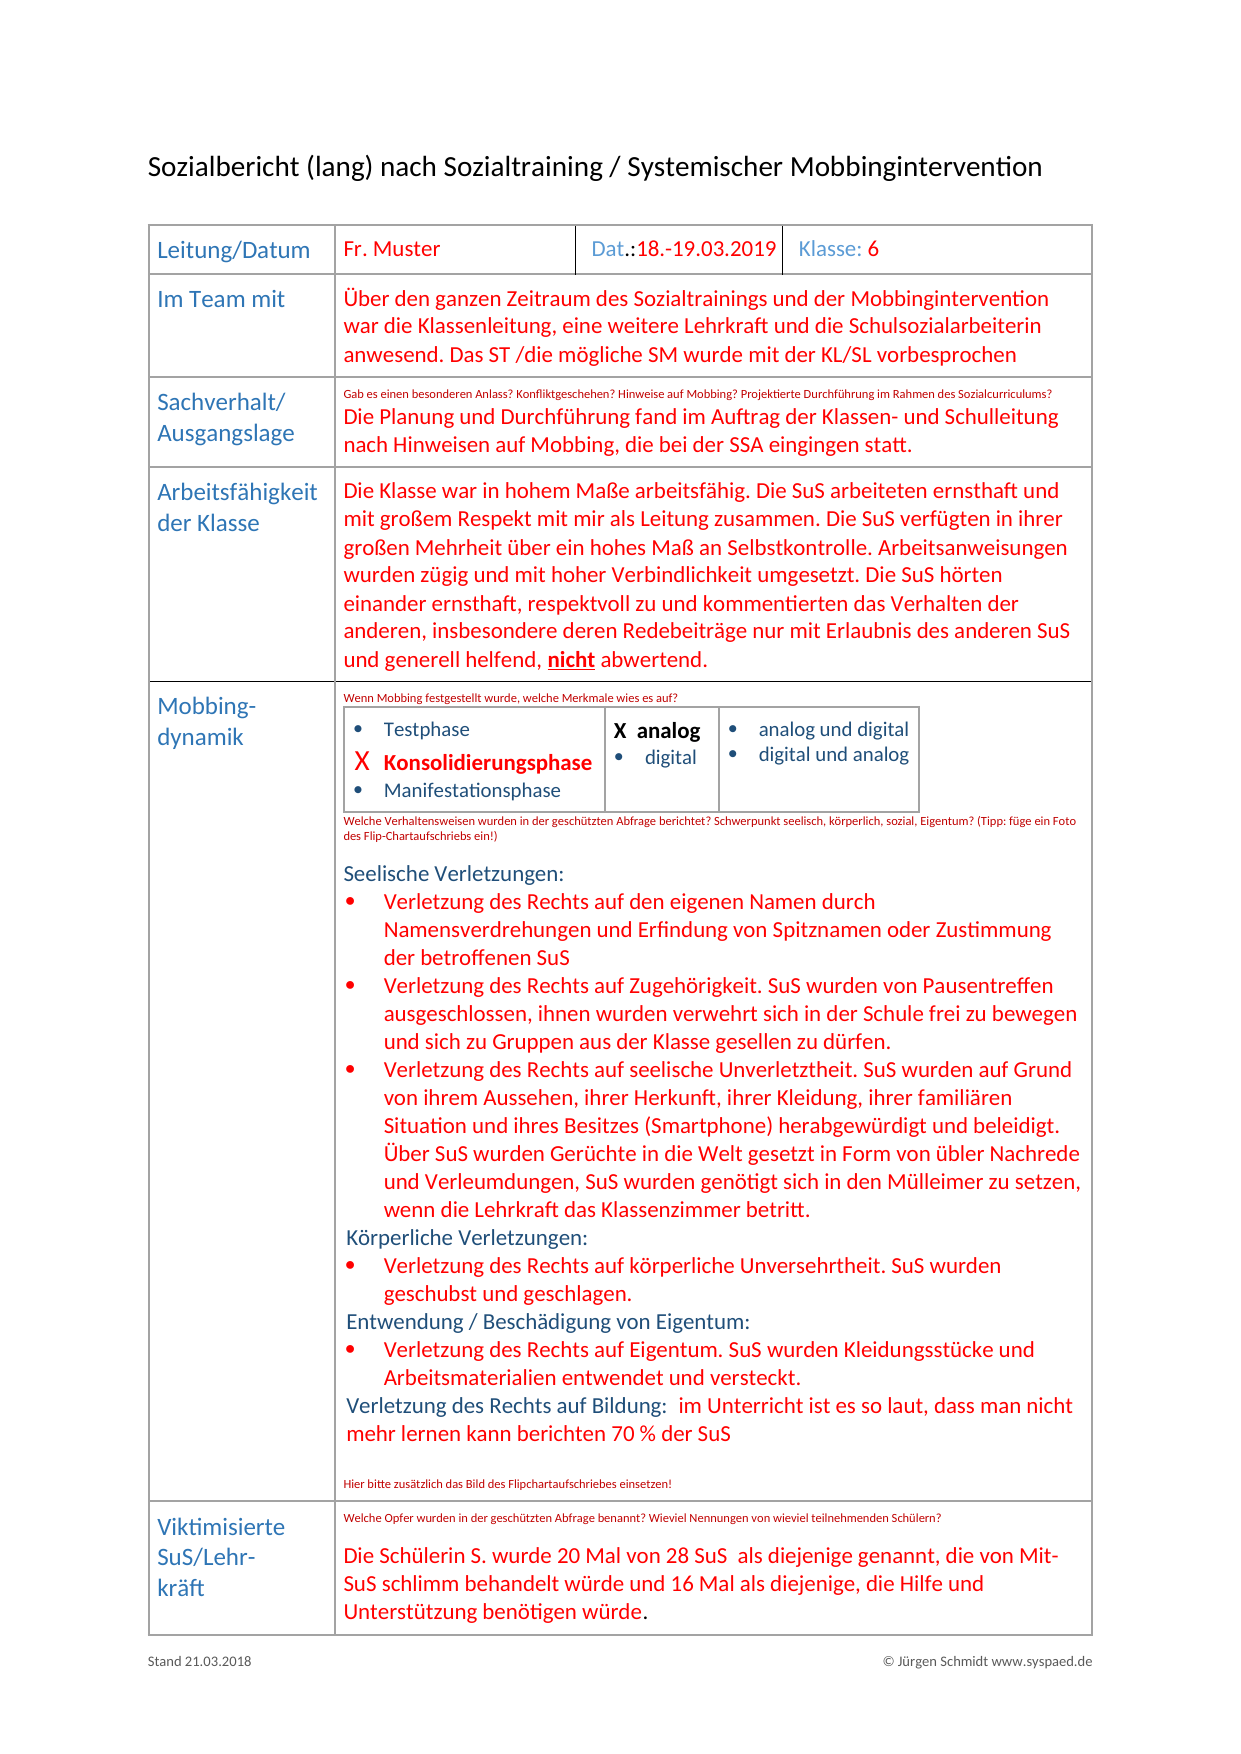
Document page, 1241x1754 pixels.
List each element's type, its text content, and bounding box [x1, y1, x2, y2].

table_header Leitung/Datum [150, 226, 334, 273]
table_cell Die Klasse war in hohem Maße arbeitsfähig. Die SuS arbeiteten ernsthaft und mit großem Respekt mit mir als Leitung zusammen. Die SuS verfügten in ihrer großen Mehrheit über ein hohes Maß an Selbstkontrolle. Arbeitsanweisungen wurden zügig und mit hoher Verbindlichkeit umgesetzt. Die SuS hörten einander ernsthaft, respektvoll zu und kommentierten das Verhalten der anderen, insbesondere deren Redebeiträge nur mit Erlaubnis des anderen SuS und generell helfend, nicht abwertend. [336, 468, 1091, 681]
table_header Dat.:18.-19.03.2019 [576, 226, 782, 273]
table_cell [336, 1502, 1091, 1634]
table_header Klasse: 6 [783, 226, 1091, 273]
table_header Fr. Muster [336, 226, 575, 273]
text Sozialbericht (lang) nach Sozialtraining / Systemischer Mobbingintervention [148, 148, 1093, 183]
table_cell Gab es einen besonderen Anlass? Konfliktgeschehen? Hinweise auf Mobbing? Projektierte Durchführung im Rahmen des Sozialcurriculums? Die Planung und Durchführung fand im Auftrag der Klassen- und Schulleitung nach Hinweisen auf Mobbing, die bei der SSA eingingen statt. [336, 378, 1091, 466]
table_cell Mobbing-dynamik [150, 682, 334, 1500]
table_cell Über den ganzen Zeitraum des Sozialtrainings und der Mobbingintervention war die Klassenleitung, eine weitere Lehrkraft und die Schulsozialarbeiterin anwesend. Das ST /die mögliche SM wurde mit der KL/SL vorbesprochen [336, 275, 1091, 376]
table_cell Sachverhalt/ Ausgangslage [150, 378, 334, 466]
table_cell Arbeitsfähigkeit der Klasse [150, 468, 334, 681]
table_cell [150, 1502, 334, 1634]
table_cell Wenn Mobbing festgestellt wurde, welche Merkmale wies es auf? Welche Verhaltensweisen wurden in der geschützten Abfrage berichtet? Schwerpunkt seelisch, körperlich, sozial, Eigentum? (Tipp: füge ein Foto des Flip-Chartaufschriebs ein!) Seelische Verletzungen: Verletzung des Rechts auf den eigenen Namen durch Namensverdrehungen und Erfindung von Spitznamen oder Zustimmung der betroffenen SuS Verletzung des Rechts auf Zugehörigkeit. SuS wurden von Pausentreffen ausgeschlossen, ihnen wurden verwehrt sich in der Schule frei zu bewegen und sich zu Gruppen aus der Klasse gesellen zu dürfen. Verletzung des Rechts auf seelische Unverletztheit. SuS wurden auf Grund von ihrem Aussehen, ihrer Herkunft, ihrer Kleidung, ihrer familiären Situation und ihres Besitzes (Smartphone) herabgewürdigt und beleidigt. Über SuS wurden Gerüchte in die Welt gesetzt in Form von übler Nachrede und Verleumdungen, SuS wurden genötigt sich in den Mülleimer zu setzen, wenn die Lehrkraft das Klassenzimmer betritt. Körperliche Verletzungen: Verletzung des Rechts auf körperliche Unversehrtheit. SuS wurden geschubst und geschlagen. Entwendung / Beschädigung von Eigentum: Verletzung des Rechts auf Eigentum. SuS wurden Kleidungsstücke und Arbeitsmaterialien entwendet und versteckt. Verletzung des Rechts auf Bildung: im Unterricht ist es so laut, dass man nicht mehr lernen kann berichten 70 % der SuS Hier bitte zusätzlich das Bild des Flipchartaufschriebes einsetzen! [336, 682, 1091, 1500]
table_cell Im Team mit [150, 275, 334, 376]
